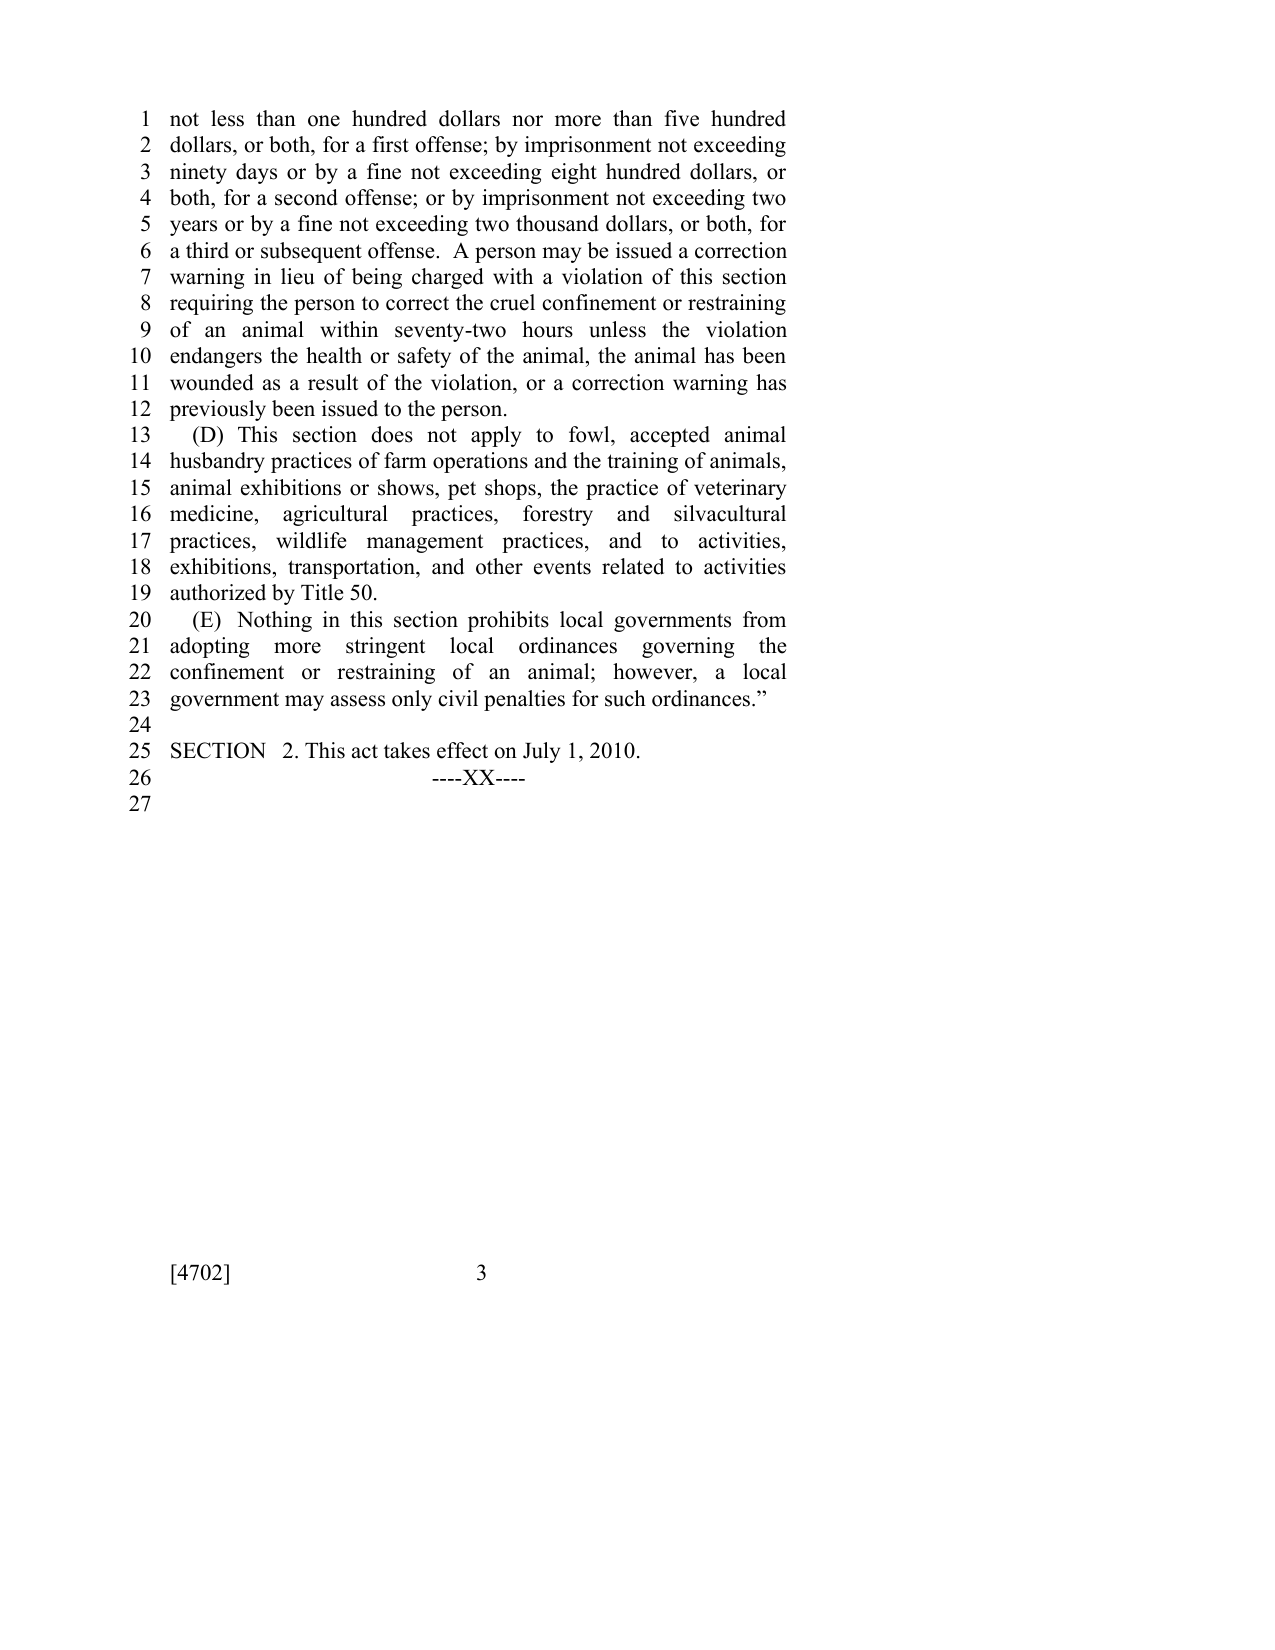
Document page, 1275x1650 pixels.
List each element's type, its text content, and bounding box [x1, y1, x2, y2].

text SECTION 2. This act takes effect on July 1, 2010. [169, 737, 787, 764]
text (E) Nothing in this section prohibits local governments from adopting more stringent local ordinances governing the confinement or restraining of an animal; however, a local government may assess only civil penalties for such ordinances.” [169, 606, 787, 711]
text ----XX---- [169, 764, 787, 790]
text (D) This section does not apply to fowl, accepted animal husbandry practices of farm operations and the training of animals, animal exhibitions or shows, pet shops, the practice of veterinary medicine, agricultural practices, forestry and silvacultural practices, wildlife management practices, and to activities, exhibitions, transportation, and other events related to activities authorized by Title 50. [169, 421, 787, 606]
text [169, 105, 787, 421]
